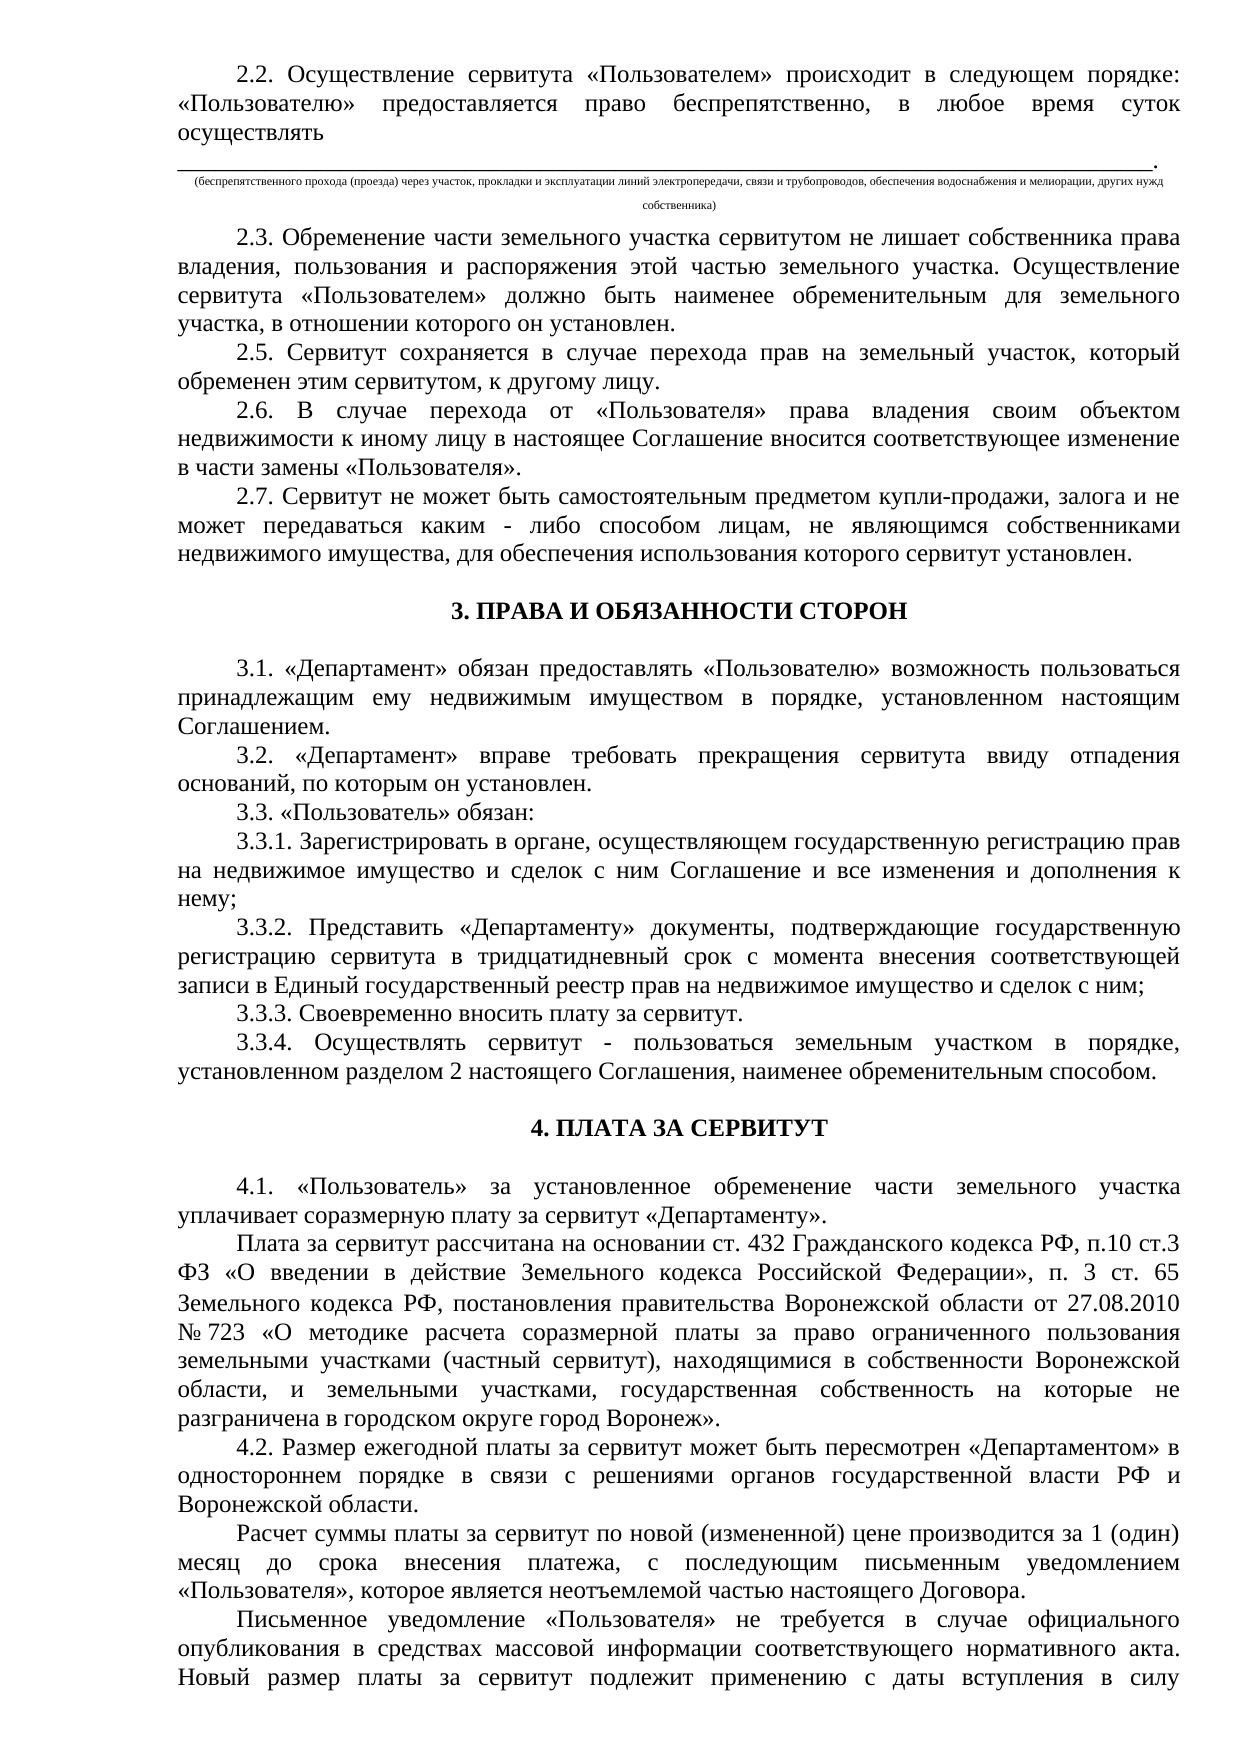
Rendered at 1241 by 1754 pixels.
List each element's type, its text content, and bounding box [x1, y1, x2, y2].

text 4. ПЛАТА ЗА СЕРВИТУТ [177, 1113, 1181, 1142]
text 2.5. Сервитут сохраняется в случае перехода прав на земельный участок, который обременен этим сервитутом, к другому лицу. [177, 337, 1181, 395]
text (беспрепятственного прохода (проезда) через участок, прокладки и эксплуатации линий электропередачи, связи и трубопроводов, обеспечения водоснабжения и мелиорации, других нужд собственника) [177, 174, 1181, 222]
text 3. ПРАВА И ОБЯЗАННОСТИ СТОРОН [177, 596, 1181, 625]
text 3.3.1. Зарегистрировать в органе, осуществляющем государственную регистрацию прав на недвижимое имущество и сделок с ним Соглашение и все изменения и дополнения к нему; [177, 826, 1181, 912]
text 3.3. «Пользователь» обязан: [177, 797, 1181, 826]
text 2.7. Сервитут не может быть самостоятельным предметом купли-продажи, залога и не может передаваться каким - либо способом лицам, не являющимся собственниками недвижимого имущества, для обеспечения использования которого сервитут установлен. [177, 481, 1181, 567]
text 3.3.3. Своевременно вносить плату за сервитут. [177, 998, 1181, 1027]
text 3.3.4. Осуществлять сервитут - пользоваться земельным участком в порядке, установленном разделом 2 настоящего Соглашения, наименее обременительным способом. [177, 1027, 1181, 1085]
text 3.3.2. Представить «Департаменту» документы, подтверждающие государственную регистрацию сервитута в тридцатидневный срок с момента внесения соответствующей записи в Единый государственный реестр прав на недвижимое имущество и сделок с ним; [177, 912, 1181, 998]
text 3.1. «Департамент» обязан предоставлять «Пользователю» возможность пользоваться принадлежащим ему недвижимым имуществом в порядке, установленном настоящим Соглашением. [177, 653, 1181, 740]
text 2.3. Обременение части земельного участка сервитутом не лишает собственника права владения, пользования и распоряжения этой частью земельного участка. Осуществление сервитута «Пользователем» должно быть наименее обременительным для земельного участка, в отношении которого он установлен. [177, 222, 1181, 337]
text Плата за сервитут рассчитана на основании ст. 432 Гражданского кодекса РФ, п.10 ст.3 ФЗ «О введении в действие Земельного кодекса Российской Федерации», п. 3 ст. 65 Земельного кодекса РФ, постановления правительства Воронежской области от 27.08.2010 № 723 «О методике расчета соразмерной платы за право ограниченного пользования земельными участками (частный сервитут), находящимися в собственности Воронежской области, и земельными участками, государственная собственность на которые не разграничена в городском округе город Воронеж». [177, 1228, 1181, 1432]
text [177, 1604, 1181, 1691]
text 4.2. Размер ежегодной платы за сервитут может быть пересмотрен «Департаментом» в одностороннем порядке в связи с решениями органов государственной власти РФ и Воронежской области. [177, 1432, 1181, 1518]
text 4.1. «Пользователь» за установленное обременение части земельного участка уплачивает соразмерную плату за сервитут «Департаменту». [177, 1171, 1181, 1228]
text Расчет суммы платы за сервитут по новой (измененной) цене производится за 1 (один) месяц до срока внесения платежа, с последующим письменным уведомлением «Пользователя», которое является неотъемлемой частью настоящего Договора. [177, 1518, 1181, 1604]
text 2.6. В случае перехода от «Пользователя» права владения своим объектом недвижимости к иному лицу в настоящее Соглашение вносится соответствующее изменение в части замены «Пользователя». [177, 395, 1181, 481]
text 3.2. «Департамент» вправе требовать прекращения сервитута ввиду отпадения оснований, по которым он установлен. [177, 740, 1181, 797]
text 2.2. Осуществление сервитута «Пользователем» происходит в следующем порядке: «Пользователю» предоставляется право беспрепятственно, в любое время суток осуществлять ______________________________________________________________________________. [177, 59, 1181, 174]
